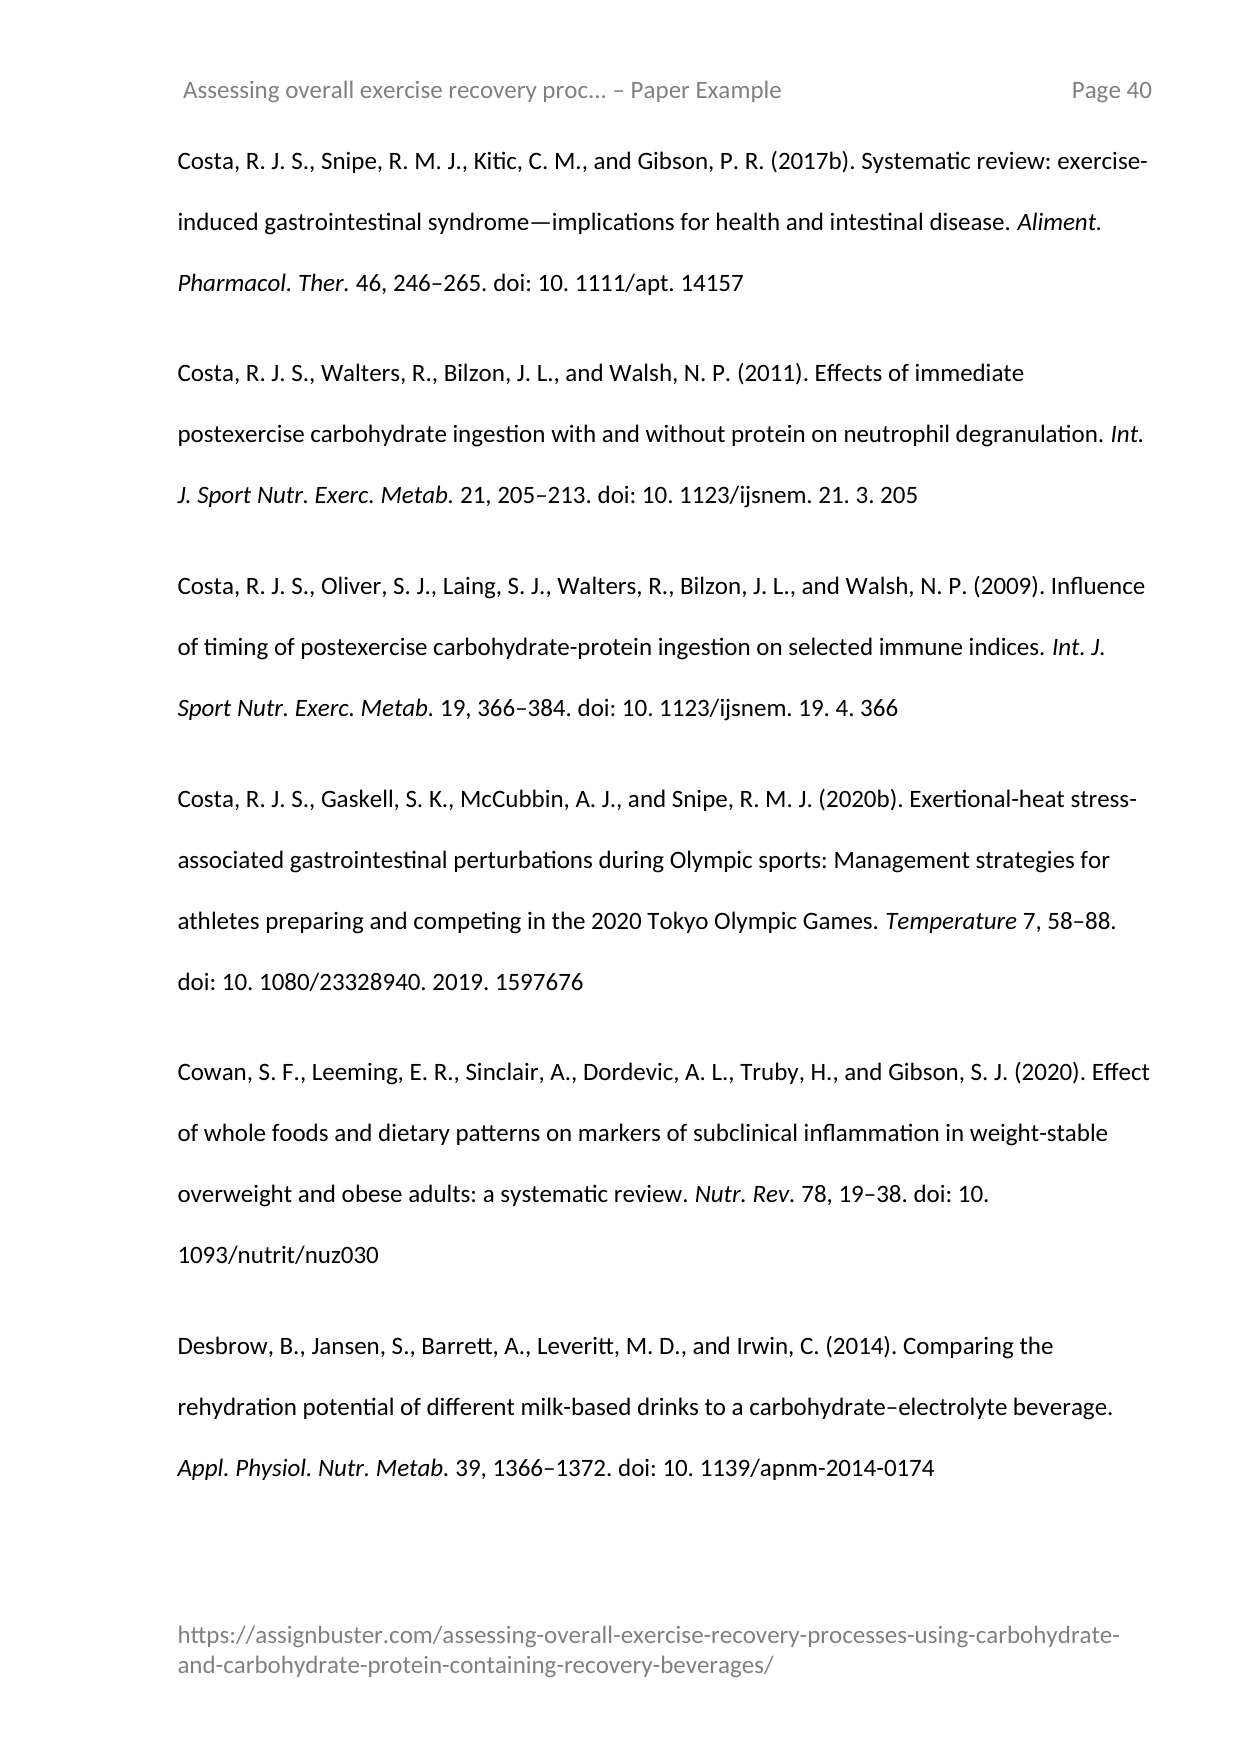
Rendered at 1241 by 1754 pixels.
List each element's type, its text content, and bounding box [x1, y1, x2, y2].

text Costa, R. J. S., Gaskell, S. K., McCubbin, A. J., and Snipe, R. M. J. (2020b). Exertional-heat stress-associated gastrointestinal perturbations during Olympic sports: Management strategies for athletes preparing and competing in the 2020 Tokyo Olympic Games. Temperature 7, 58–88. doi: 10. 1080/23328940. 2019. 1597676 [177, 783, 1152, 996]
text Desbrow, B., Jansen, S., Barrett, A., Leveritt, M. D., and Irwin, C. (2014). Comparing the rehydration potential of different milk-based drinks to a carbohydrate–electrolyte beverage. Appl. Physiol. Nutr. Metab. 39, 1366–1372. doi: 10. 1139/apnm-2014-0174 [177, 1330, 1152, 1483]
text Costa, R. J. S., Snipe, R. M. J., Kitic, C. M., and Gibson, P. R. (2017b). Systematic review: exercise-induced gastrointestinal syndrome—implications for health and intestinal disease. Aliment. Pharmacol. Ther. 46, 246–265. doi: 10. 1111/apt. 14157 [177, 145, 1152, 298]
text Cowan, S. F., Leeming, E. R., Sinclair, A., Dordevic, A. L., Truby, H., and Gibson, S. J. (2020). Effect of whole foods and dietary patterns on markers of subclinical inflammation in weight-stable overweight and obese adults: a systematic review. Nutr. Rev. 78, 19–38. doi: 10. 1093/nutrit/nuz030 [177, 1056, 1152, 1270]
text Costa, R. J. S., Walters, R., Bilzon, J. L., and Walsh, N. P. (2011). Effects of immediate postexercise carbohydrate ingestion with and without protein on neutrophil degranulation. Int. J. Sport Nutr. Exerc. Metab. 21, 205–213. doi: 10. 1123/ijsnem. 21. 3. 205 [177, 358, 1152, 510]
text Costa, R. J. S., Oliver, S. J., Laing, S. J., Walters, R., Bilzon, J. L., and Walsh, N. P. (2009). Influence of timing of postexercise carbohydrate-protein ingestion on selected immune indices. Int. J. Sport Nutr. Exerc. Metab. 19, 366–384. doi: 10. 1123/ijsnem. 19. 4. 366 [177, 570, 1152, 723]
